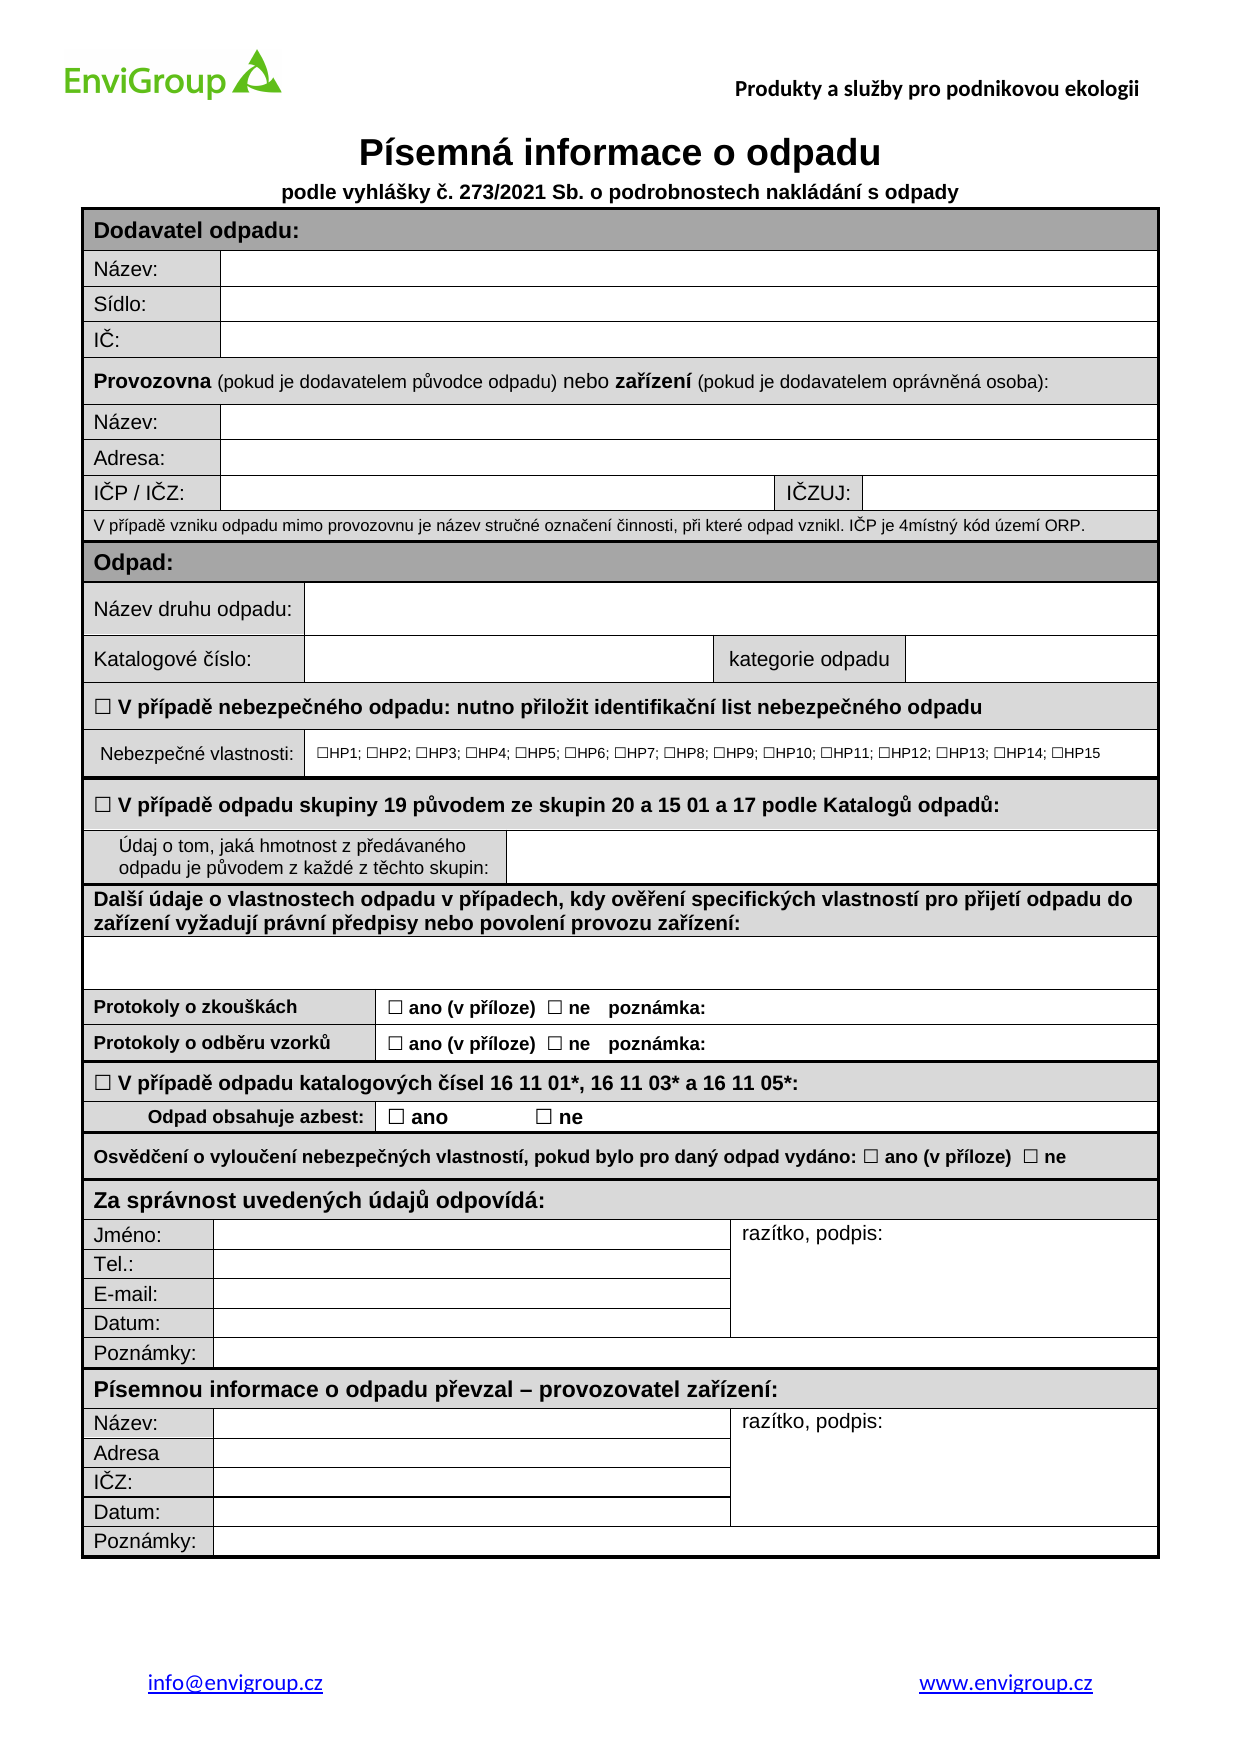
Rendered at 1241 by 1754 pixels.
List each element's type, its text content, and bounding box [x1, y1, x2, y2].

table_cell [214, 1220, 730, 1249]
table_cell Název: [84, 251, 220, 286]
table_cell ano (v příloze) ne poznámka: [376, 1025, 1157, 1060]
table_cell ano (v příloze) ne poznámka: [376, 990, 1157, 1024]
table_cell [214, 1250, 730, 1278]
table_cell ano ne [376, 1102, 1157, 1131]
table_cell Osvědčení o vyloučení nebezpečných vlastností, pokud bylo pro daný odpad vydáno: ano (v příloze) ne [84, 1134, 1157, 1178]
table_cell [214, 1498, 730, 1526]
table_cell Název druhu odpadu: [84, 583, 304, 634]
table_cell Za správnost uvedených údajů odpovídá: [84, 1181, 1157, 1219]
table_cell IČ: [84, 322, 220, 357]
text podle vyhlášky č. 273/2021 Sb. o podrobnostech nakládání s odpady [100, 179, 1140, 203]
table_cell [221, 287, 1157, 321]
table_header Dodavatel odpadu: [84, 210, 1157, 250]
table_cell HP1; HP2; HP3; HP4; HP5; HP6; HP7; HP8; HP9; HP10; HP11; HP12; HP13; HP14; HP15 [305, 730, 1157, 776]
table_cell [221, 405, 1157, 439]
table_cell [305, 636, 713, 682]
table_cell Datum: [84, 1498, 213, 1526]
table_cell Poznámky: [84, 1338, 213, 1367]
table_cell Tel.: [84, 1250, 213, 1278]
table_cell [214, 1279, 730, 1308]
table_cell IČP / IČZ: [84, 476, 220, 510]
table_cell Sídlo: [84, 287, 220, 321]
table_cell Další údaje o vlastnostech odpadu v případech, kdy ověření specifických vlastností pro přijetí odpadu do zařízení vyžadují právní předpisy nebo povolení provozu zařízení: [84, 886, 1157, 936]
table_cell kategorie odpadu [714, 636, 905, 682]
table_cell [214, 1439, 730, 1467]
table_cell [214, 1338, 1157, 1367]
text Písemná informace o odpadu [100, 130, 1140, 173]
table_cell V případě vzniku odpadu mimo provozovnu je název stručné označení činnosti, při které odpad vznikl. IČP je 4místný kód území ORP. [84, 511, 1157, 540]
table_cell [214, 1468, 730, 1496]
table_cell [214, 1409, 730, 1437]
table_cell Datum: [84, 1309, 213, 1337]
table_cell [221, 440, 1157, 475]
table_cell [507, 831, 1157, 883]
table_cell razítko, podpis: [731, 1220, 1157, 1337]
table_cell Údaj o tom, jaká hmotnost z předávaného odpadu je původem z každé z těchto skupin: [84, 831, 506, 883]
table_cell [84, 937, 1157, 989]
table_cell V případě nebezpečného odpadu: nutno přiložit identifikační list nebezpečného odpadu [84, 683, 1157, 729]
table_cell E-mail: [84, 1279, 213, 1308]
table_cell Jméno: [84, 1220, 213, 1249]
picture [63, 49, 282, 100]
table_cell [221, 322, 1157, 357]
table_cell [305, 583, 1157, 634]
table_cell razítko, podpis: [731, 1409, 1157, 1526]
table_cell Provozovna (pokud je dodavatelem původce odpadu) nebo zařízení (pokud je dodavatelem oprávněná osoba): [84, 358, 1157, 404]
table_cell Katalogové číslo: [84, 636, 304, 682]
table_cell V případě odpadu skupiny 19 původem ze skupin 20 a 15 01 a 17 podle Katalogů odpadů: [84, 780, 1157, 829]
table_cell [214, 1309, 730, 1337]
table_cell Poznámky: [84, 1527, 213, 1555]
table_cell Nebezpečné vlastnosti: [84, 730, 304, 776]
table_cell [221, 251, 1157, 286]
table_cell Protokoly o zkouškách [84, 990, 375, 1024]
table_cell Odpad: [84, 543, 1157, 581]
table_cell Odpad obsahuje azbest: [84, 1102, 375, 1131]
table_cell IČZ: [84, 1468, 213, 1496]
table_cell [221, 476, 774, 510]
table_cell IČZUJ: [775, 476, 862, 510]
table_cell [863, 476, 1157, 510]
table_cell Adresa: [84, 440, 220, 475]
table_cell Název: [84, 1409, 213, 1437]
table_cell Písemnou informace o odpadu převzal – provozovatel zařízení: [84, 1370, 1157, 1408]
table_cell [906, 636, 1157, 682]
table_cell [214, 1527, 1157, 1555]
table_cell Protokoly o odběru vzorků [84, 1025, 375, 1060]
table_cell Adresa [84, 1439, 213, 1467]
table_cell V případě odpadu katalogových čísel 16 11 01*, 16 11 03* a 16 11 05*: [84, 1063, 1157, 1101]
table_cell Název: [84, 405, 220, 439]
